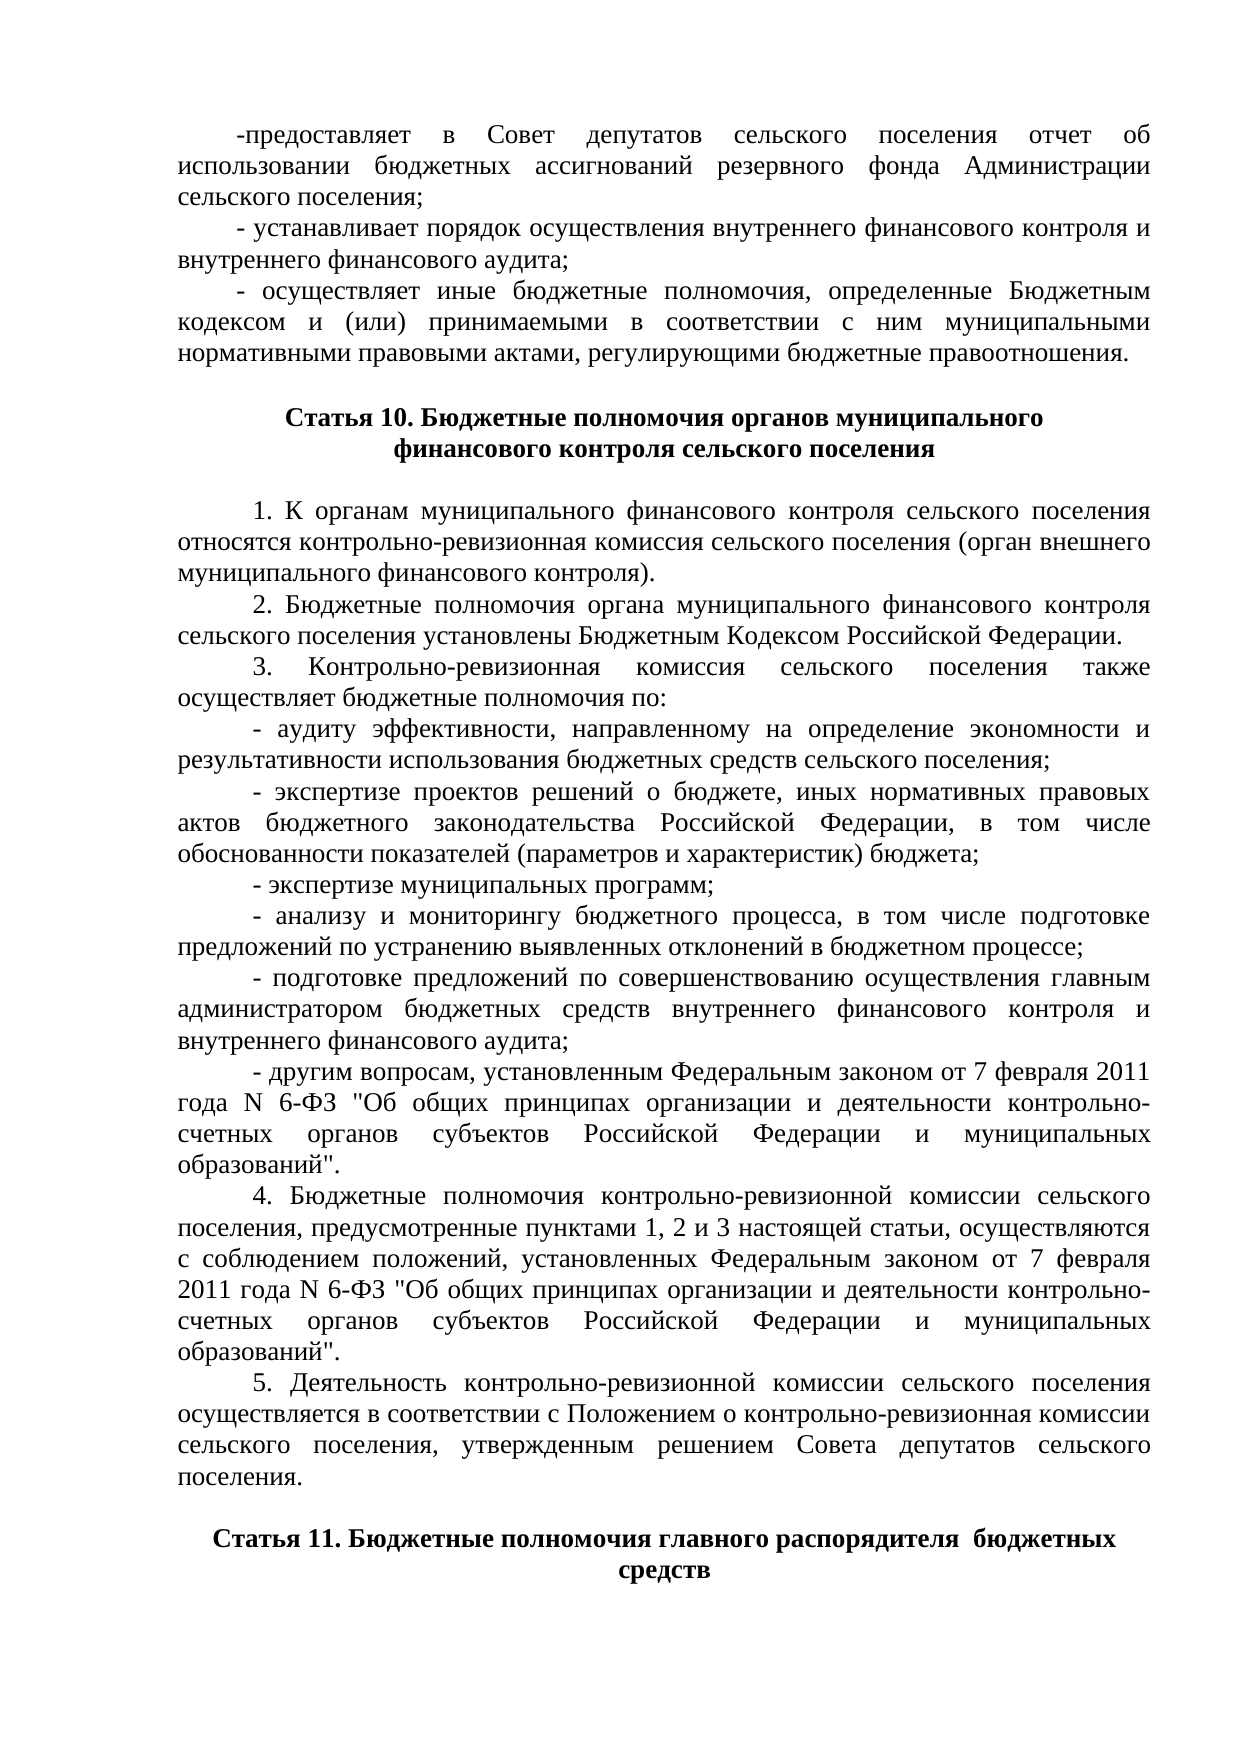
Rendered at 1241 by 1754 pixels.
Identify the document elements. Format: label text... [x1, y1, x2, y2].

text - экспертизе проектов решений о бюджете, иных нормативных правовых актов бюджетного законодательства Российской Федерации, в том числе обоснованности показателей (параметров и характеристик) бюджета; [177, 774, 1152, 868]
text - другим вопросам, установленным Федеральным законом от 7 февраля 2011 года N 6-ФЗ "Об общих принципах организации и деятельности контрольно-счетных органов субъектов Российской Федерации и муниципальных образований". [177, 1055, 1152, 1179]
text финансового контроля сельского поселения [177, 432, 1152, 463]
text - устанавливает порядок осуществления внутреннего финансового контроля и внутреннего финансового аудита; [177, 212, 1152, 274]
text - анализу и мониторингу бюджетного процесса, в том числе подготовке предложений по устранению выявленных отклонений в бюджетном процессе; [177, 899, 1152, 961]
text -предоставляет в Совет депутатов сельского поселения отчет об использовании бюджетных ассигнований резервного фонда Администрации сельского поселения; [177, 118, 1152, 212]
text - осуществляет иные бюджетные полномочия, определенные Бюджетным кодексом и (или) принимаемыми в соответствии с ним муниципальными нормативными правовыми актами, регулирующими бюджетные правоотношения. [177, 274, 1152, 367]
text Статья 10. Бюджетные полномочия органов муниципального [177, 401, 1152, 432]
text 3. Контрольно-ревизионная комиссия сельского поселения также осуществляет бюджетные полномочия по: [177, 650, 1152, 712]
text 2. Бюджетные полномочия органа муниципального финансового контроля сельского поселения установлены Бюджетным Кодексом Российской Федерации. [177, 588, 1152, 650]
text - подготовке предложений по совершенствованию осуществления главным администратором бюджетных средств внутреннего финансового контроля и внутреннего финансового аудита; [177, 961, 1152, 1055]
text - экспертизе муниципальных программ; [177, 868, 1152, 899]
text - аудиту эффективности, направленному на определение экономности и результативности использования бюджетных средств сельского поселения; [177, 712, 1152, 774]
text 1. К органам муниципального финансового контроля сельского поселения относятся контрольно-ревизионная комиссия сельского поселения (орган внешнего муниципального финансового контроля). [177, 494, 1152, 588]
text 5. Деятельность контрольно-ревизионной комиссии сельского поселения осуществляется в соответствии с Положением о контрольно-ревизионная комиссии сельского поселения, утвержденным решением Совета депутатов сельского поселения. [177, 1366, 1152, 1491]
text 4. Бюджетные полномочия контрольно-ревизионной комиссии сельского поселения, предусмотренные пунктами 1, 2 и 3 настоящей статьи, осуществляются с соблюдением положений, установленных Федеральным законом от 7 февраля 2011 года N 6-ФЗ "Об общих принципах организации и деятельности контрольно-счетных органов субъектов Российской Федерации и муниципальных образований". [177, 1179, 1152, 1366]
text Статья 11. Бюджетные полномочия главного распорядителя бюджетных средств [177, 1522, 1152, 1584]
